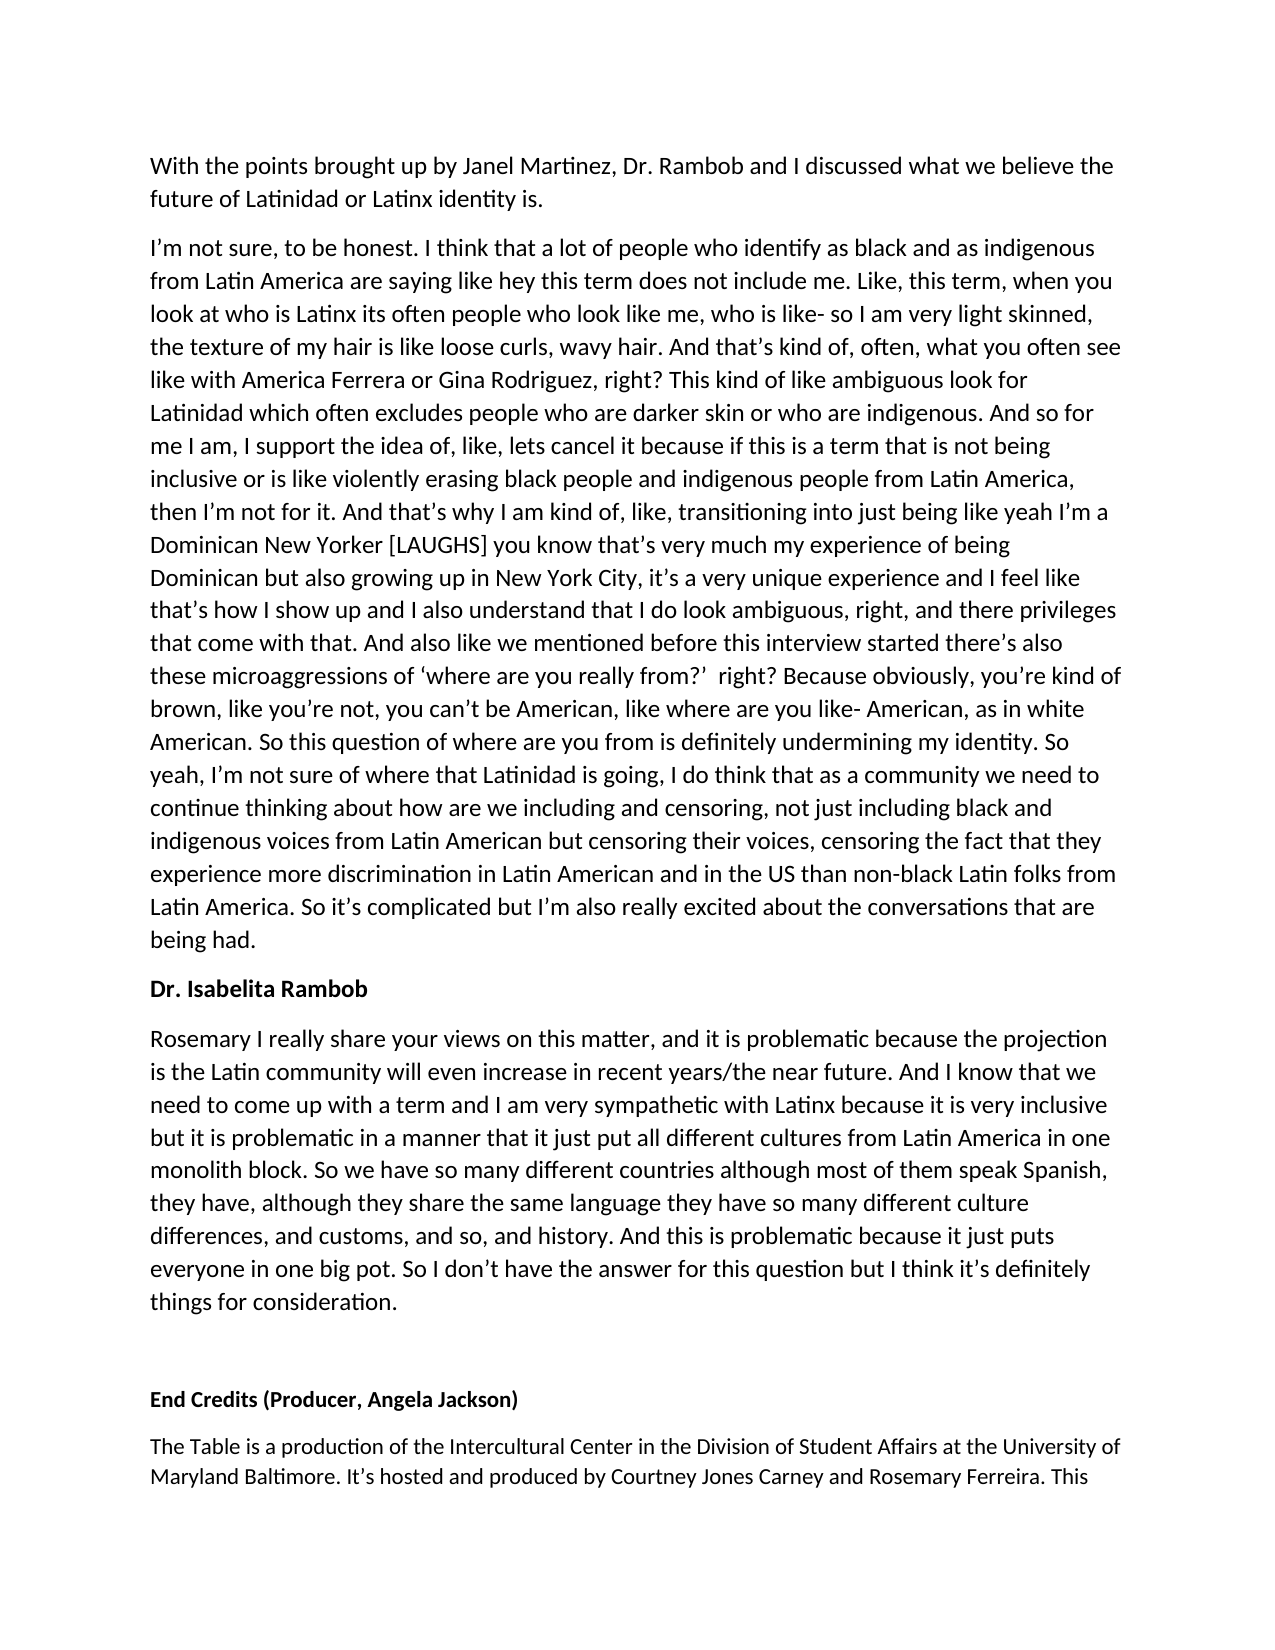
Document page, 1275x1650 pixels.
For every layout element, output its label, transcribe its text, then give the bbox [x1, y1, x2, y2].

text Dr. Isabelita Rambob [150, 973, 1125, 1004]
text I’m not sure, to be honest. I think that a lot of people who identify as black and as indigenous from Latin America are saying like hey this term does not include me. Like, this term, when you look at who is Latinx its often people who look like me, who is like- so I am very light skinned, the texture of my hair is like loose curls, wavy hair. And that’s kind of, often, what you often see like with America Ferrera or Gina Rodriguez, right? This kind of like ambiguous look for Latinidad which often excludes people who are darker skin or who are indigenous. And so for me I am, I support the idea of, like, lets cancel it because if this is a term that is not being inclusive or is like violently erasing black people and indigenous people from Latin America, then I’m not for it. And that’s why I am kind of, like, transitioning into just being like yeah I’m a Dominican New Yorker [LAUGHS] you know that’s very much my experience of being Dominican but also growing up in New York City, it’s a very unique experience and I feel like that’s how I show up and I also understand that I do look ambiguous, right, and there privileges that come with that. And also like we mentioned before this interview started there’s also these microaggressions of ‘where are you really from?’ right? Because obviously, you’re kind of brown, like you’re not, you can’t be American, like where are you like- American, as in white American. So this question of where are you from is definitely undermining my identity. So yeah, I’m not sure of where that Latinidad is going, I do think that as a community we need to continue thinking about how are we including and censoring, not just including black and indigenous voices from Latin American but censoring their voices, censoring the fact that they experience more discrimination in Latin American and in the US than non-black Latin folks from Latin America. So it’s complicated but I’m also really excited about the conversations that are being had. [150, 232, 1125, 954]
text End Credits (Producer, Angela Jackson) [150, 1385, 1125, 1413]
text With the points brought up by Janel Martinez, Dr. Rambob and I discussed what we believe the future of Latinidad or Latinx identity is. [150, 150, 1125, 213]
text Rosemary I really share your views on this matter, and it is problematic because the projection is the Latin community will even increase in recent years/the near future. And I know that we need to come up with a term and I am very sympathetic with Latinx because it is very inclusive but it is problematic in a manner that it just put all different cultures from Latin America in one monolith block. So we have so many different countries although most of them speak Spanish, they have, although they share the same language they have so many different culture differences, and customs, and so, and history. And this is problematic because it just puts everyone in one big pot. So I don’t have the answer for this question but I think it’s definitely things for consideration. [150, 1023, 1125, 1317]
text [150, 1432, 1125, 1491]
